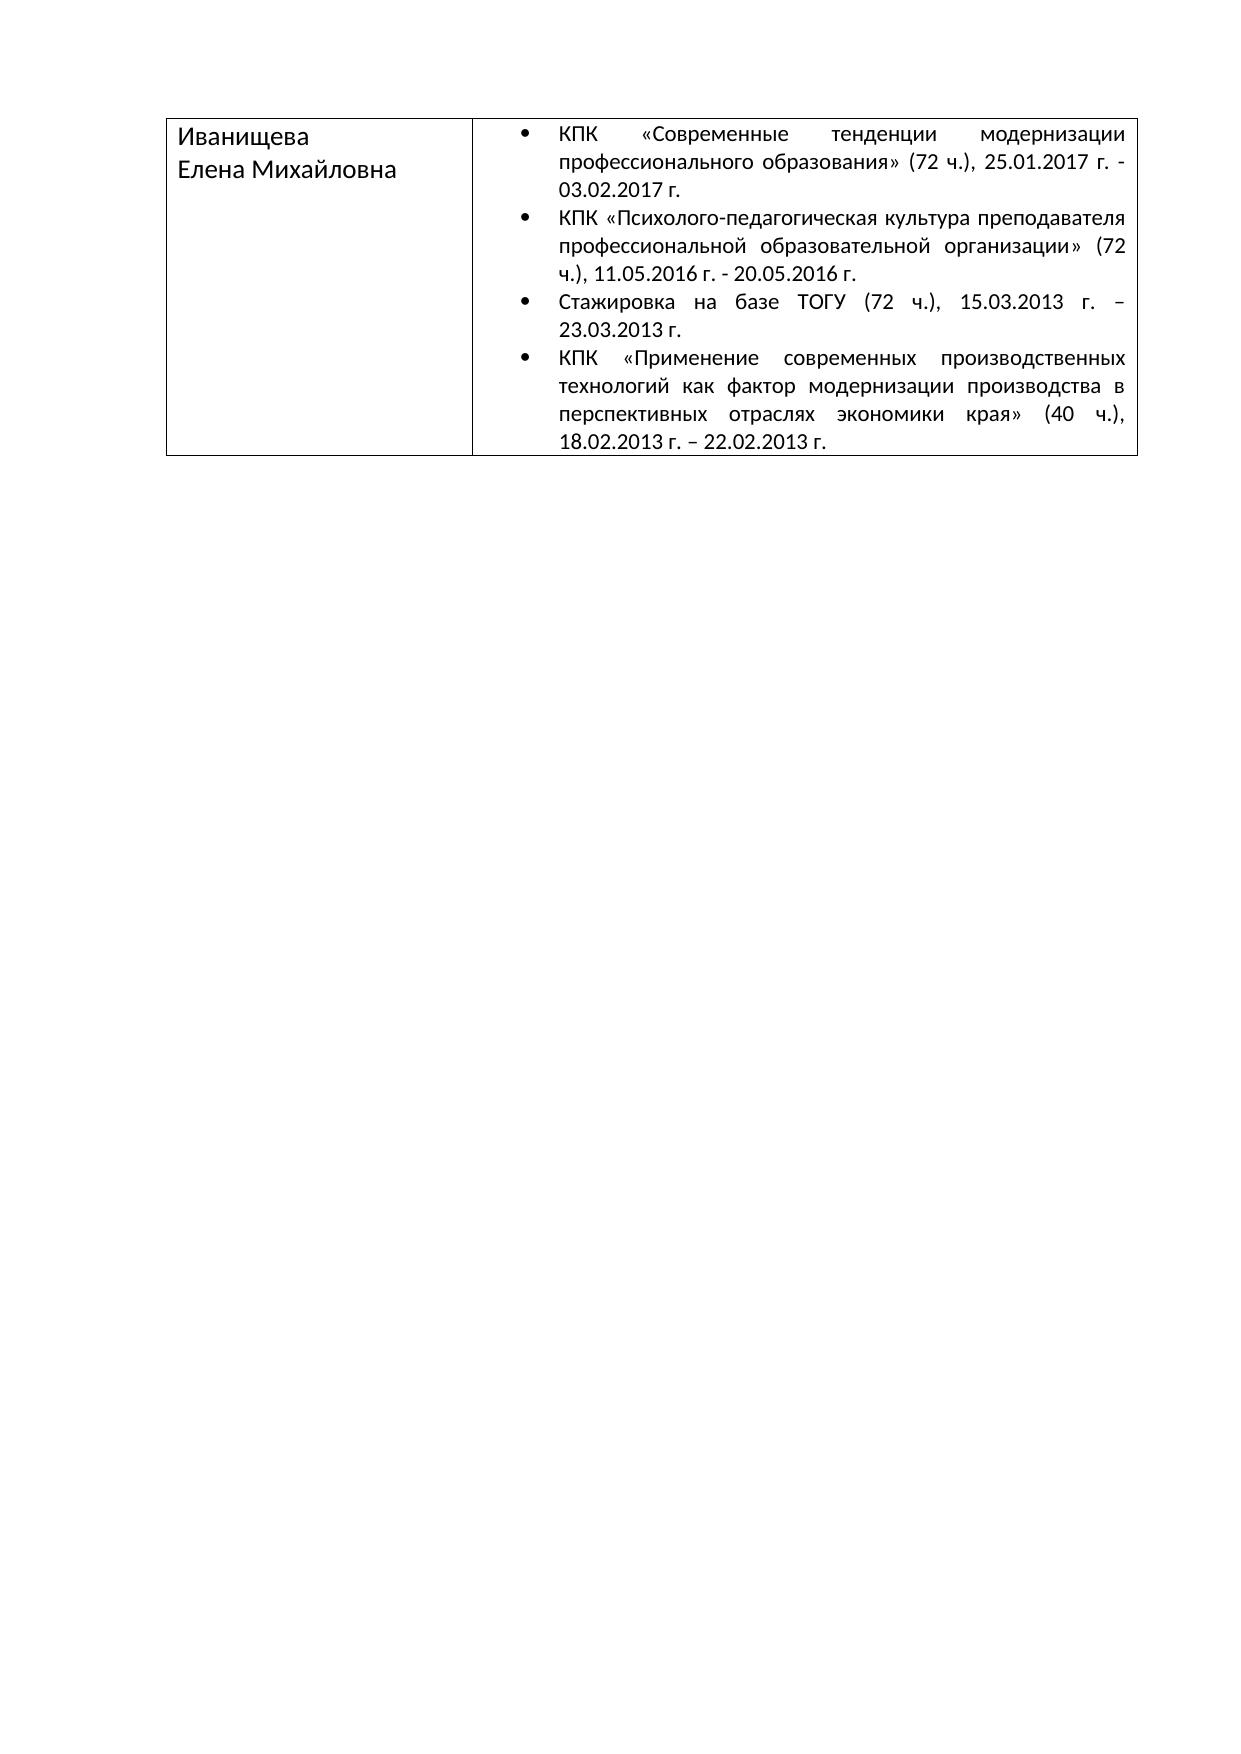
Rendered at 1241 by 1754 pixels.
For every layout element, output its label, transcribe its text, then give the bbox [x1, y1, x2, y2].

table_header Иванищева Елена Михайловна [167, 119, 472, 455]
table_header КПК «Современные тенденции модернизации профессионального образования» (72 ч.), 25.01.2017 г. - 03.02.2017 г. КПК «Психолого-педагогическая культура преподавателя профессиональной образовательной организации» (72 ч.), 11.05.2016 г. - 20.05.2016 г. Стажировка на базе ТОГУ (72 ч.), 15.03.2013 г. – 23.03.2013 г. КПК «Применение современных производственных технологий как фактор модернизации производства в перспективных отраслях экономики края» (40 ч.), 18.02.2013 г. – 22.02.2013 г. [473, 119, 1137, 455]
